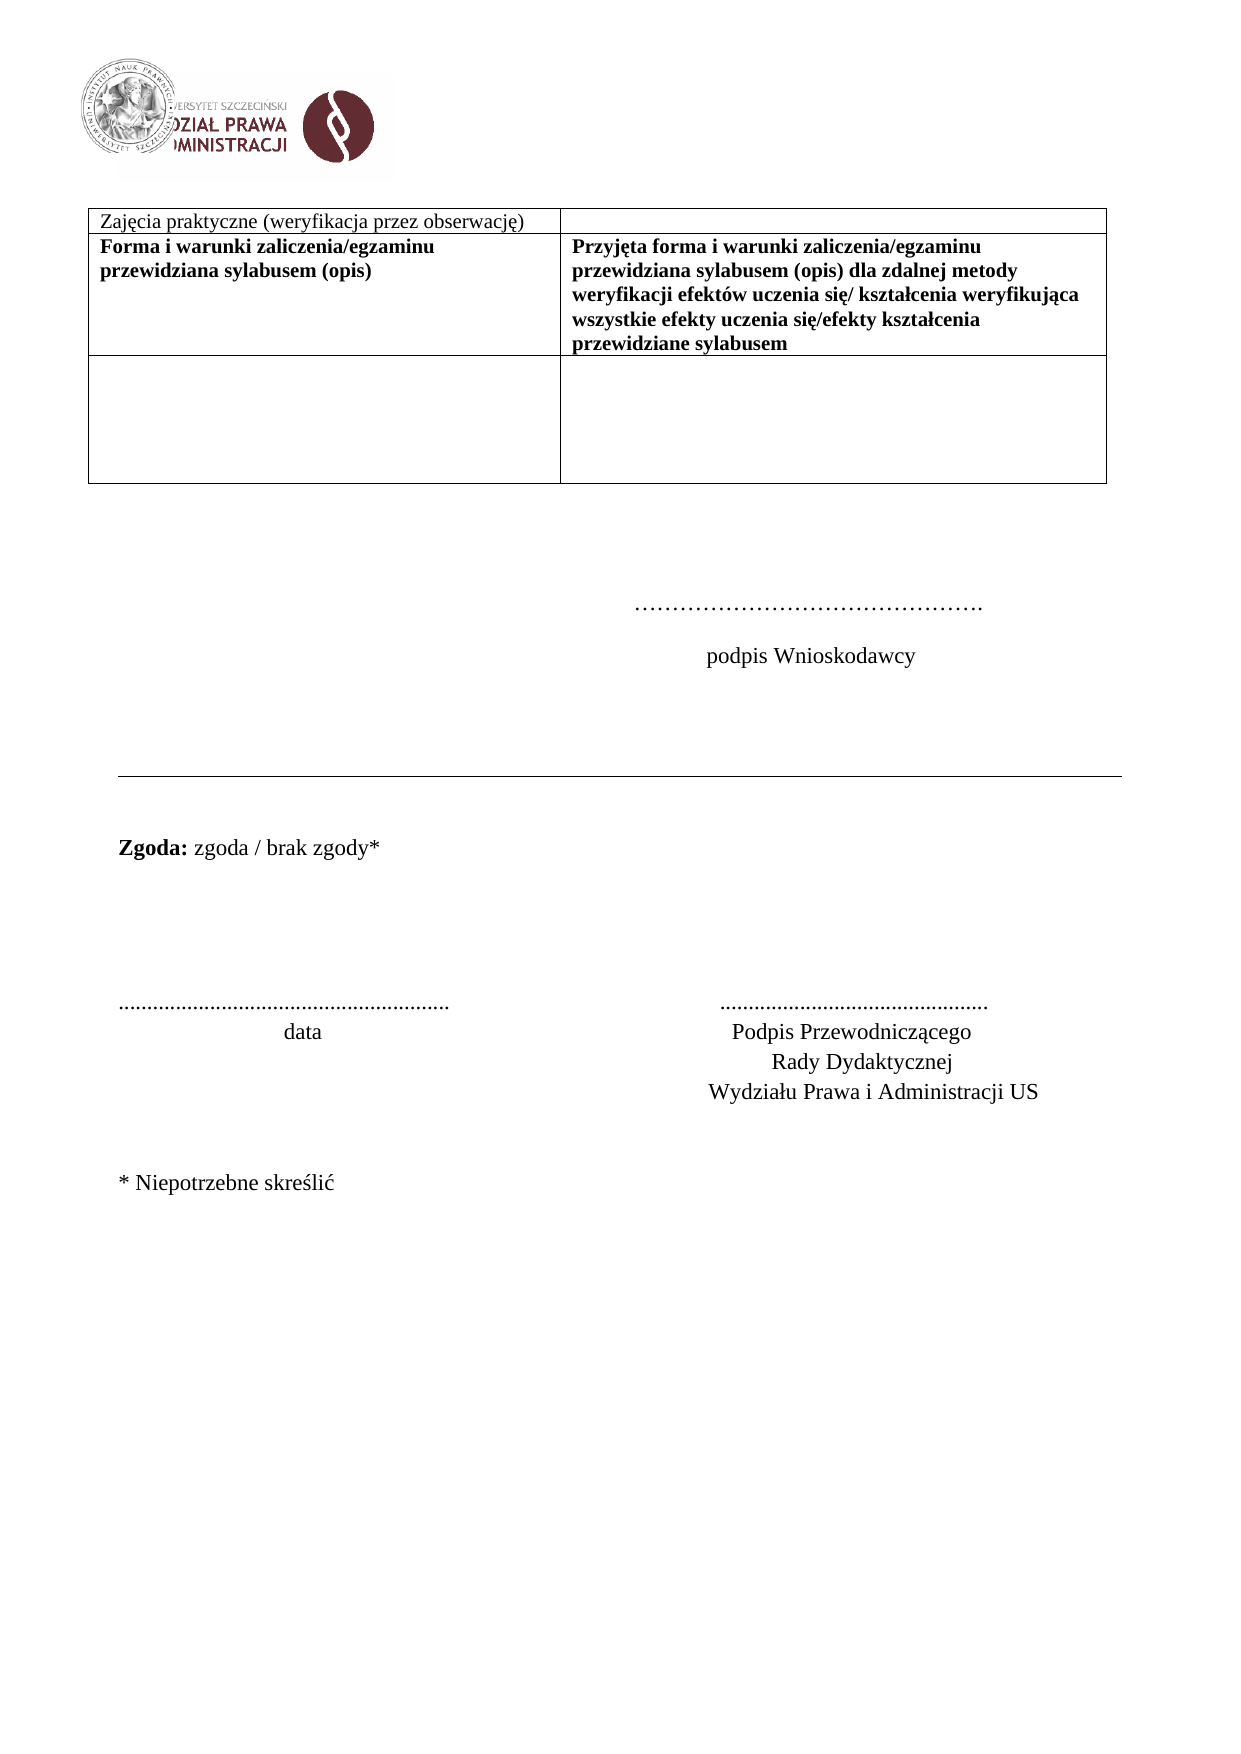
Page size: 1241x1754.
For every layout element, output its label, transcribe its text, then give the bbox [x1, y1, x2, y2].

text .......................................................... ............................................... [118, 988, 1122, 1014]
text ………………………………………. [118, 589, 1122, 616]
text * Niepotrzebne skreślić [118, 1169, 1122, 1195]
text Wydziału Prawa i Administracji US [634, 1078, 1122, 1105]
table_cell Przyjęta forma i warunki zaliczenia/egzaminu przewidziana sylabusem (opis) dla zdalnej metody weryfikacji efektów uczenia się/ kształcenia weryfikująca wszystkie efekty uczenia się/efekty kształcenia przewidziane sylabusem [561, 234, 1106, 354]
text data Podpis Przewodniczącego Rady Dydaktycznej [284, 1018, 1122, 1074]
table_cell Zajęcia praktyczne (weryfikacja przez obserwację) [89, 209, 560, 233]
table_cell Forma i warunki zaliczenia/egzaminu przewidziana sylabusem (opis) [89, 234, 560, 354]
picture [80, 58, 394, 181]
table_cell [561, 356, 1106, 483]
text podpis Wnioskodawcy [118, 642, 1122, 668]
text Zgoda: zgoda / brak zgody* [118, 834, 1122, 860]
table_cell [89, 356, 560, 483]
